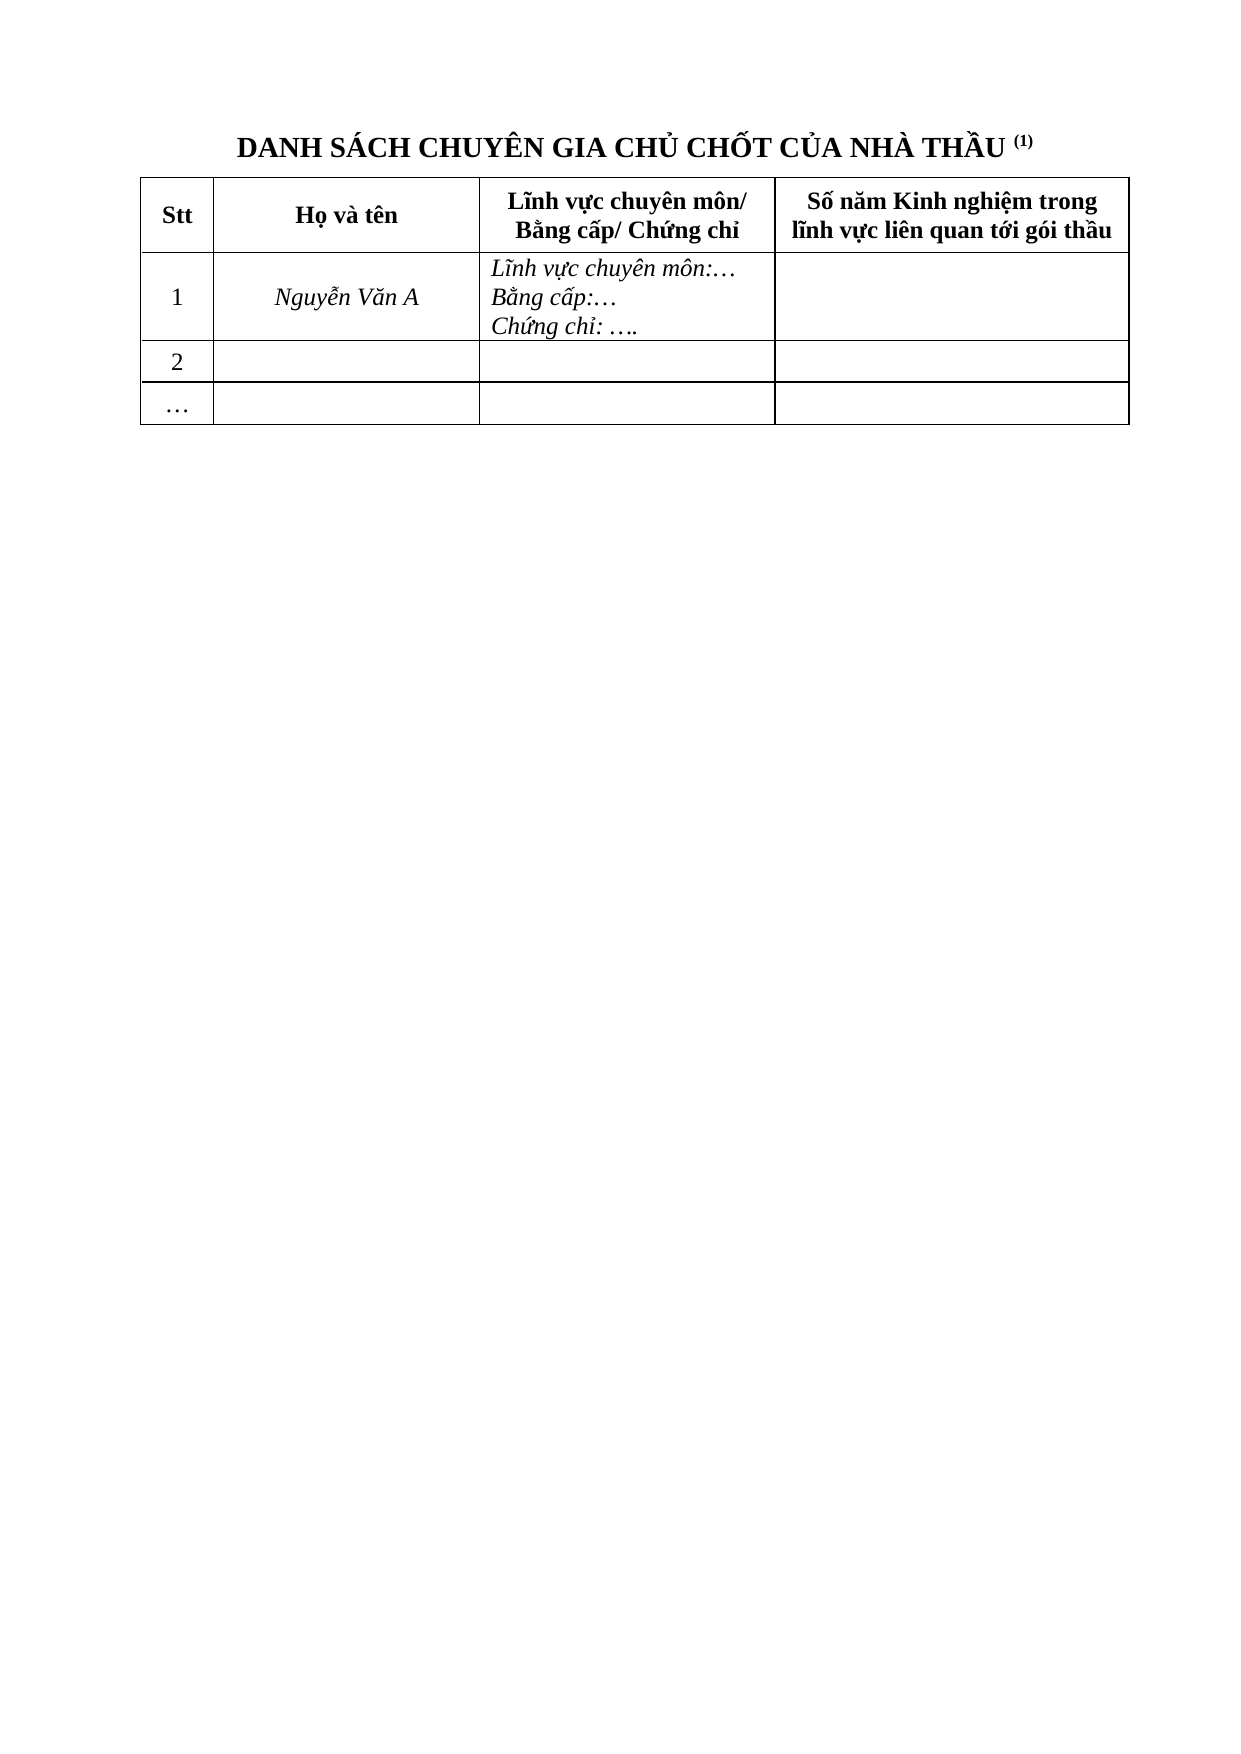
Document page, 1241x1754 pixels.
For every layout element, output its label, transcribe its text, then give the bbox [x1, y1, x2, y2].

table_cell [214, 383, 479, 424]
table_cell [776, 383, 1128, 424]
table_header Số năm Kinh nghiệm trong lĩnh vực liên quan tới gói thầu [776, 178, 1128, 252]
table_cell 1 [141, 253, 213, 339]
table_header Lĩnh vực chuyên môn/ Bằng cấp/ Chứng chỉ [480, 178, 774, 252]
table_cell Lĩnh vực chuyên môn:… Bằng cấp:… Chứng chỉ: …. [480, 253, 774, 339]
table_cell [480, 383, 774, 424]
text DANH SÁCH CHUYÊN GIA CHỦ CHỐT CỦA NHÀ THẦU (1) [148, 131, 1122, 164]
table_cell [480, 341, 774, 381]
table_cell [776, 341, 1128, 381]
table_header Stt [141, 178, 213, 252]
table_cell [776, 253, 1128, 339]
table_cell … [141, 382, 213, 424]
table_cell [214, 341, 479, 381]
table_header Họ và tên [214, 178, 479, 252]
table_cell Nguyễn Văn A [214, 253, 479, 339]
table_cell 2 [141, 341, 213, 381]
